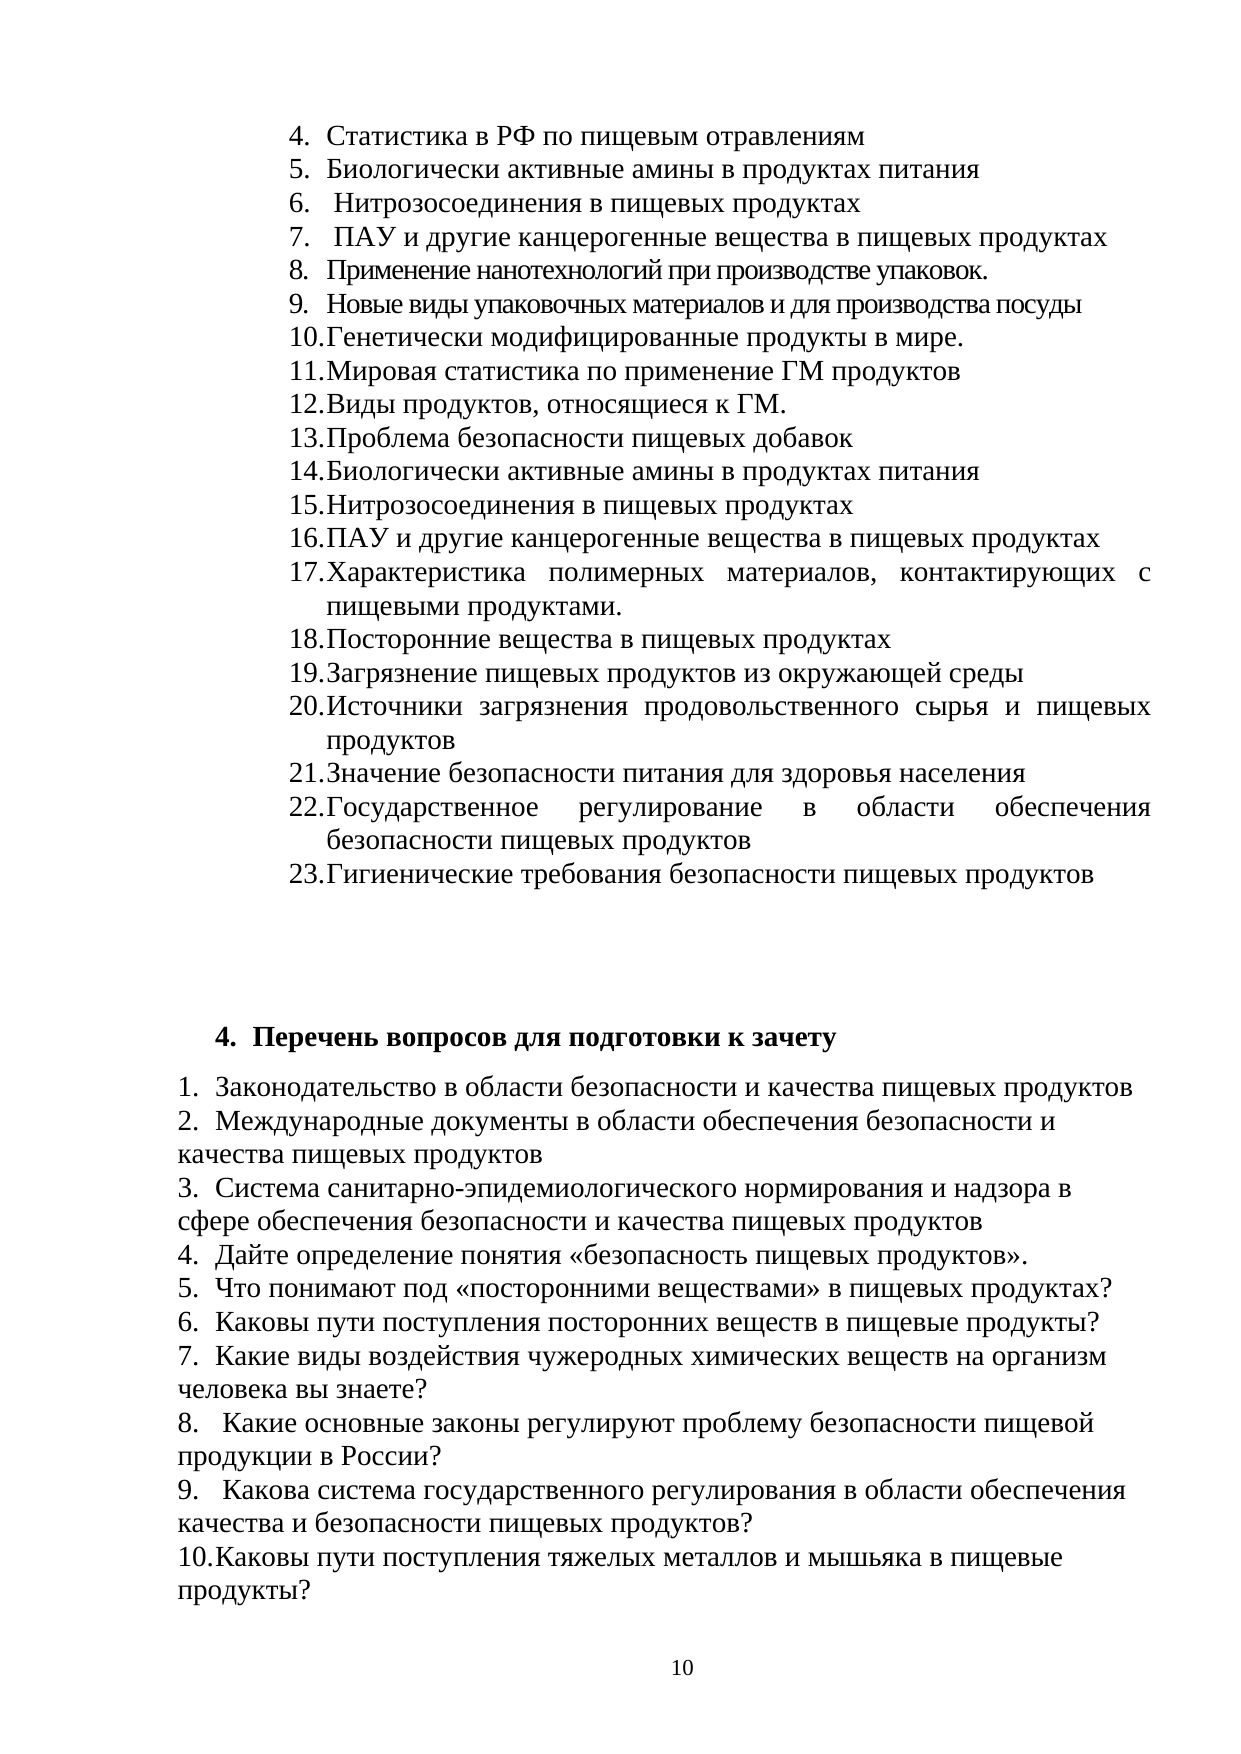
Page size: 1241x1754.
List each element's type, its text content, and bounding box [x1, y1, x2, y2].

list Источники загрязнения продовольственного сырья и пищевых продуктов [288, 688, 1152, 755]
list Нитрозосоединения в пищевых продуктах [288, 185, 1152, 219]
list Новые виды упаковочных материалов и для производства посуды [288, 286, 1152, 319]
list Законодательство в области безопасности и качества пищевых продуктов [177, 1069, 1152, 1103]
list Применение нанотехнологий при производстве упаковок. [288, 252, 1152, 286]
list ПАУ и другие канцерогенные вещества в пищевых продуктах [288, 521, 1152, 554]
list Проблема безопасности пищевых добавок [288, 420, 1152, 453]
list Какова система государственного регулирования в области обеспечения качества и безопасности пищевых продуктов? [177, 1472, 1152, 1539]
list Биологически активные амины в продуктах питания [288, 152, 1152, 185]
list Каковы пути поступления тяжелых металлов и мышьяка в пищевые продукты? [177, 1539, 1152, 1606]
list Международные документы в области обеспечения безопасности и качества пищевых продуктов [177, 1103, 1152, 1170]
list Мировая статистика по применение ГМ продуктов [288, 353, 1152, 386]
list Характеристика полимерных материалов, контактирующих с пищевыми продуктами. [288, 554, 1152, 621]
list Виды продуктов, относящиеся к ГМ. [288, 386, 1152, 420]
list ПАУ и другие канцерогенные вещества в пищевых продуктах [288, 219, 1152, 252]
list Дайте определение понятия «безопасность пищевых продуктов». [177, 1237, 1152, 1271]
list Статистика в РФ по пищевым отравлениям [288, 118, 1152, 152]
list Загрязнение пищевых продуктов из окружающей среды [288, 655, 1152, 688]
list Какие виды воздействия чужеродных химических веществ на организм человека вы знаете? [177, 1338, 1152, 1405]
list Что понимают под «посторонними веществами» в пищевых продуктах? [177, 1271, 1152, 1304]
list Какие основные законы регулируют проблему безопасности пищевой продукции в России? [177, 1405, 1152, 1472]
list Генетически модифицированные продукты в мире. [288, 319, 1152, 353]
list Нитрозосоединения в пищевых продуктах [288, 487, 1152, 521]
list Гигиенические требования безопасности пищевых продуктов [288, 856, 1152, 889]
list Каковы пути поступления посторонних веществ в пищевые продукты? [177, 1304, 1152, 1338]
list Перечень вопросов для подготовки к зачету [215, 1019, 1152, 1052]
list Система санитарно-эпидемиологического нормирования и надзора в сфере обеспечения безопасности и качества пищевых продуктов [177, 1170, 1152, 1237]
list Значение безопасности питания для здоровья населения [288, 755, 1152, 789]
list Биологически активные амины в продуктах питания [288, 453, 1152, 487]
list Посторонние вещества в пищевых продуктах [288, 621, 1152, 655]
list Государственное регулирование в области обеспечения безопасности пищевых продуктов [288, 789, 1152, 856]
